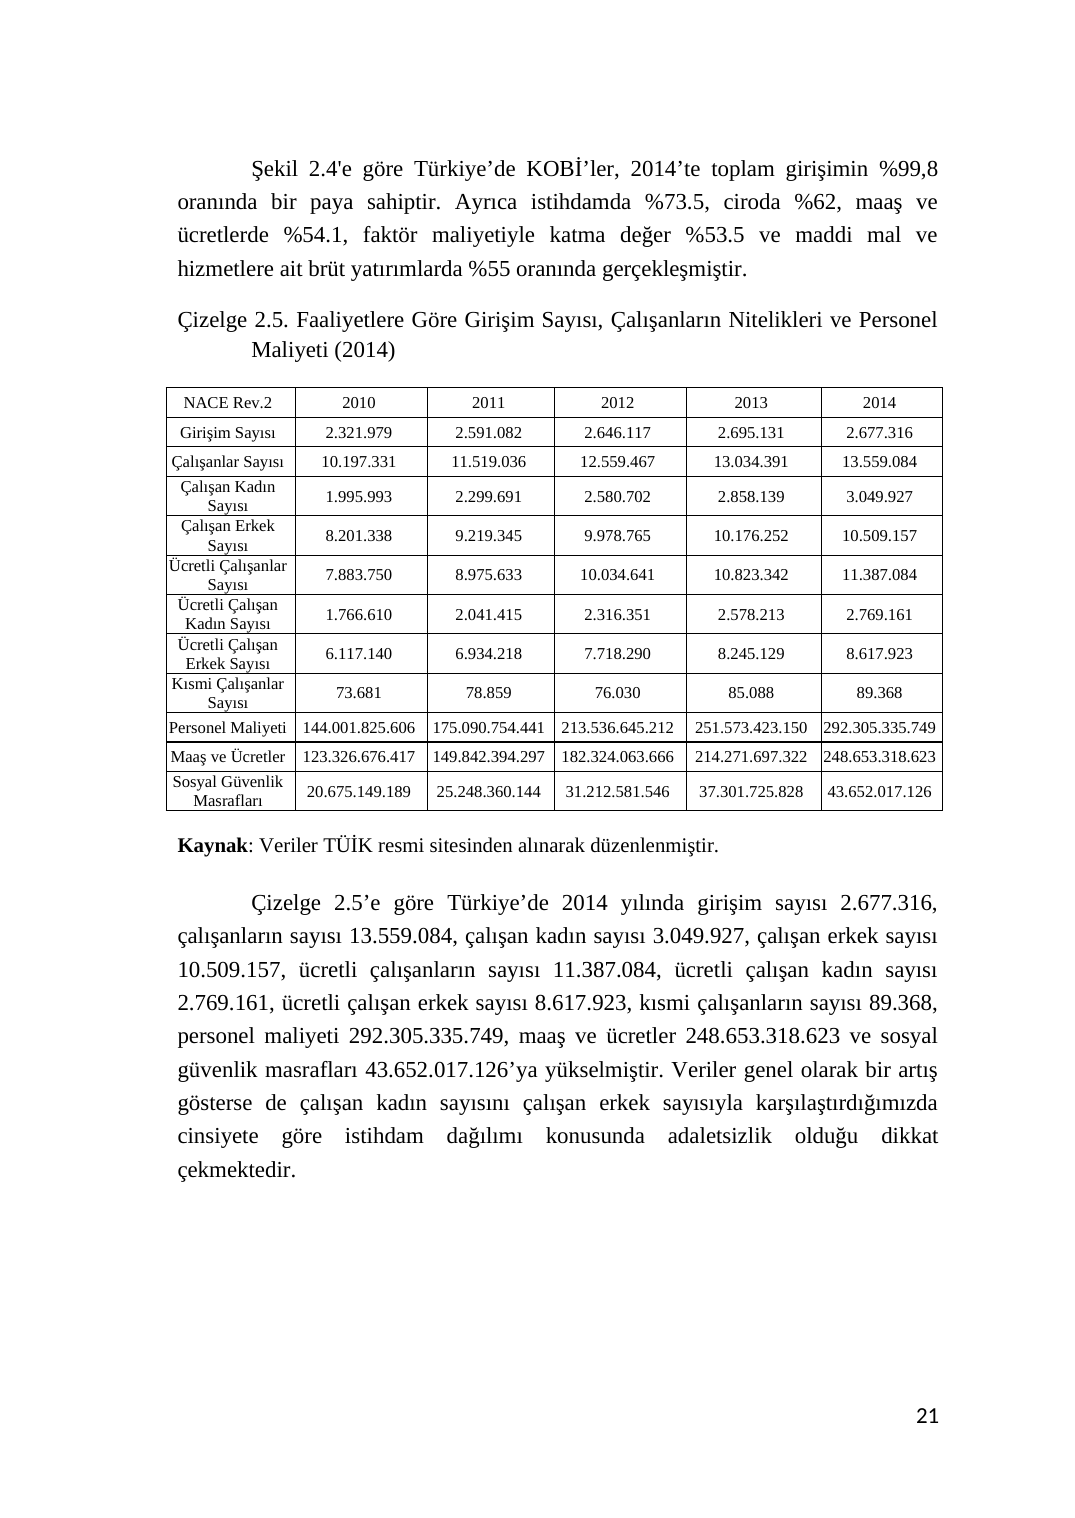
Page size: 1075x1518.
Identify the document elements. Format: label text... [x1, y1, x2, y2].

table_cell 11.519.036 [428, 447, 554, 476]
table_cell Girişim Sayısı [167, 418, 295, 446]
table_cell Çalışan Kadın Sayısı [167, 477, 295, 515]
table_cell 2.321.979 [296, 418, 427, 446]
text Şekil 2.4'e göre Türkiye’de KOBİ’ler, 2014’te toplam girişimin %99,8 oranında bir paya sahiptir. Ayrıca istihdamda %73.5, ciroda %62, maaş ve ücretlerde %54.1, faktör maliyetiyle katma değer %53.5 ve maddi mal ve hizmetlere ait brüt yatırımlarda %55 oranında gerçekleşmiştir. [177, 148, 939, 281]
table_cell Ücretli Çalışan Erkek Sayısı [167, 634, 295, 673]
table_cell 25.248.360.144 [428, 772, 554, 810]
table_cell 2.591.082 [428, 418, 554, 446]
table_cell Personel Maliyeti [167, 713, 295, 741]
table_cell 8.617.923 [822, 634, 942, 673]
table_cell 149.842.394.297 [428, 743, 554, 771]
table_cell 11.387.084 [822, 556, 942, 594]
table_cell 7.718.290 [555, 634, 686, 673]
table_cell 2.299.691 [428, 477, 554, 515]
table_cell Ücretli Çalışan Kadın Sayısı [167, 595, 295, 633]
table_cell 13.034.391 [687, 447, 821, 476]
table_cell 73.681 [296, 674, 427, 712]
table_cell 6.117.140 [296, 634, 427, 673]
table_cell 2.769.161 [822, 595, 942, 633]
text Çizelge 2.5. Faaliyetlere Göre Girişim Sayısı, Çalışanların Nitelikleri ve Personel Maliyeti (2014) [177, 306, 939, 363]
table_cell 213.536.645.212 [555, 713, 686, 741]
table_cell 6.934.218 [428, 634, 554, 673]
table_cell Sosyal Güvenlik Masrafları [167, 772, 295, 810]
table_cell 9.219.345 [428, 516, 554, 554]
table_header NACE Rev.2 [167, 388, 295, 417]
table_cell 76.030 [555, 674, 686, 712]
table_cell 2.041.415 [428, 595, 554, 633]
table_cell 2.646.117 [555, 418, 686, 446]
table_cell 10.823.342 [687, 556, 821, 594]
table_cell 37.301.725.828 [687, 772, 821, 810]
text Kaynak: Veriler TÜİK resmi sitesinden alınarak düzenlenmiştir. [177, 824, 939, 857]
table_cell 20.675.149.189 [296, 772, 427, 810]
table_cell 144.001.825.606 [296, 713, 427, 741]
table_cell 10.509.157 [822, 516, 942, 554]
table_cell 8.975.633 [428, 556, 554, 594]
table_cell Ücretli Çalışanlar Sayısı [167, 556, 295, 594]
table_cell 1.766.610 [296, 595, 427, 633]
table_cell 3.049.927 [822, 477, 942, 515]
text Çizelge 2.5’e göre Türkiye’de 2014 yılında girişim sayısı 2.677.316, çalışanların sayısı 13.559.084, çalışan kadın sayısı 3.049.927, çalışan erkek sayısı 10.509.157, ücretli çalışanların sayısı 11.387.084, ücretli çalışan kadın sayısı 2.769.161, ücretli çalışan erkek sayısı 8.617.923, kısmi çalışanların sayısı 89.368, personel maliyeti 292.305.335.749, maaş ve ücretler 248.653.318.623 ve sosyal güvenlik masrafları 43.652.017.126’ya yükselmiştir. Veriler genel olarak bir artış gösterse de çalışan kadın sayısını çalışan erkek sayısıyla karşılaştırdığımızda cinsiyete göre istihdam dağılımı konusunda adaletsizlik olduğu dikkat çekmektedir. [177, 882, 939, 1182]
table_cell 2.858.139 [687, 477, 821, 515]
table_cell Kısmi Çalışanlar Sayısı [167, 674, 295, 712]
table_cell 13.559.084 [822, 447, 942, 476]
table_cell 182.324.063.666 [555, 743, 686, 771]
table_cell Çalışanlar Sayısı [167, 447, 295, 476]
table_cell 2.695.131 [687, 418, 821, 446]
table_cell 123.326.676.417 [296, 743, 427, 771]
table_header 2010 [296, 388, 427, 417]
table_cell 214.271.697.322 [687, 743, 821, 771]
table_cell 12.559.467 [555, 447, 686, 476]
table_cell 7.883.750 [296, 556, 427, 594]
table_cell 89.368 [822, 674, 942, 712]
table_cell 31.212.581.546 [555, 772, 686, 810]
table_cell 85.088 [687, 674, 821, 712]
table_cell 8.245.129 [687, 634, 821, 673]
table_cell 292.305.335.749 [822, 713, 942, 741]
table_cell 9.978.765 [555, 516, 686, 554]
table_header 2012 [555, 388, 686, 417]
table_cell 248.653.318.623 [822, 743, 942, 771]
table_cell 8.201.338 [296, 516, 427, 554]
table_cell 175.090.754.441 [428, 713, 554, 741]
table_header 2011 [428, 388, 554, 417]
table_cell 2.580.702 [555, 477, 686, 515]
table_cell 10.197.331 [296, 447, 427, 476]
table_cell 2.578.213 [687, 595, 821, 633]
table_cell 1.995.993 [296, 477, 427, 515]
table_cell 2.316.351 [555, 595, 686, 633]
table_cell Maaş ve Ücretler [167, 743, 295, 771]
table_cell 10.176.252 [687, 516, 821, 554]
table_cell 78.859 [428, 674, 554, 712]
table_cell 10.034.641 [555, 556, 686, 594]
table_cell 251.573.423.150 [687, 713, 821, 741]
table_header 2013 [687, 388, 821, 417]
table_cell Çalışan Erkek Sayısı [167, 516, 295, 554]
table_cell 43.652.017.126 [822, 772, 942, 810]
table_cell 2.677.316 [822, 418, 942, 446]
table_header 2014 [822, 388, 942, 417]
